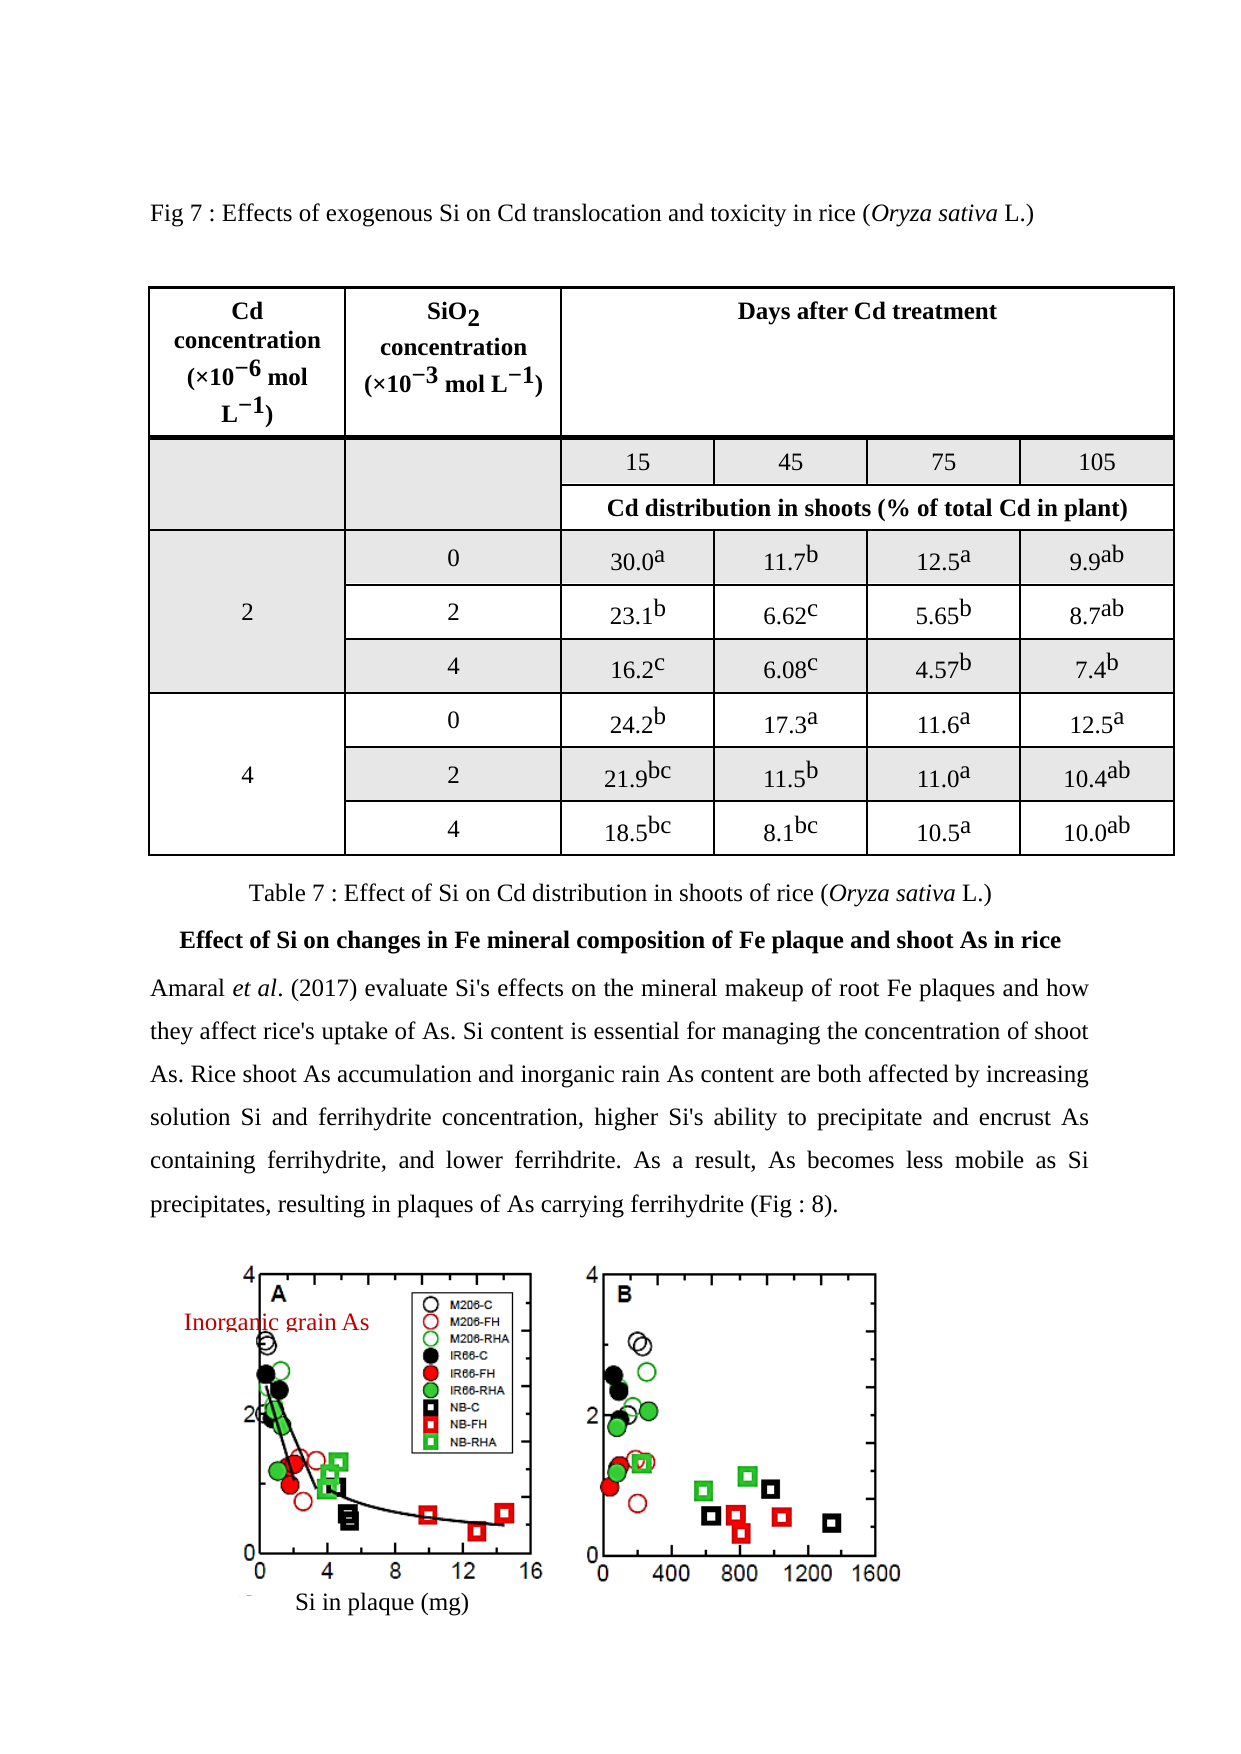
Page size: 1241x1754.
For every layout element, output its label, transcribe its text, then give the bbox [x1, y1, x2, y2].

picture [575, 1250, 908, 1590]
table_cell 11.5b [715, 748, 866, 800]
table_header SiO2 concentration (×10−3 mol L−1) [346, 289, 560, 435]
table_cell 7.4b [1021, 640, 1173, 692]
table_cell [346, 440, 560, 529]
picture [239, 1250, 555, 1596]
table_cell 8.7ab [1021, 586, 1173, 638]
table_cell 5.65b [868, 586, 1019, 638]
table_cell 2 [346, 748, 560, 800]
table_cell 18.5bc [562, 802, 713, 854]
table_cell 10.0ab [1021, 802, 1173, 854]
table_header Cd concentration (×10−6 mol L−1) [150, 289, 344, 435]
table_cell [150, 440, 344, 529]
table_cell 2 [150, 531, 344, 692]
table_cell 4.57b [868, 640, 1019, 692]
table_cell 2 [346, 586, 560, 638]
table_cell 15 [562, 440, 713, 483]
table_cell 6.62c [715, 586, 866, 638]
table_cell 10.4ab [1021, 748, 1173, 800]
table_cell 4 [150, 694, 344, 854]
table_cell 105 [1021, 440, 1173, 483]
table_cell 45 [715, 440, 866, 483]
table_cell 4 [346, 640, 560, 692]
table_cell 21.9bc [562, 748, 713, 800]
table_cell 11.0a [868, 748, 1019, 800]
table_cell Cd distribution in shoots (% of total Cd in plant) [562, 486, 1173, 529]
table_cell 0 [346, 531, 560, 583]
table_cell 12.5a [1021, 694, 1173, 746]
table_cell 75 [868, 440, 1019, 483]
table_cell 30.0a [562, 531, 713, 583]
table_cell 10.5a [868, 802, 1019, 854]
table_cell 4 [346, 802, 560, 854]
table_cell 16.2c [562, 640, 713, 692]
text Amaral et al. (2017) evaluate Si's effects on the mineral makeup of root Fe plaques and how they affect rice's uptake of As. Si content is essential for managing the concentration of shoot As. Rice shoot As accumulation and inorganic rain As content are both affected by increasing solution Si and ferrihydrite concentration, higher Si's ability to precipitate and encrust As containing ferrihydrite, and lower ferrihdrite. As a result, As becomes less mobile as Si precipitates, resulting in plaques of As carrying ferrihydrite (Fig : 8). [150, 973, 1090, 1217]
table_cell 11.7b [715, 531, 866, 583]
table_cell 6.08c [715, 640, 866, 692]
table_cell 17.3a [715, 694, 866, 746]
table_cell 12.5a [868, 531, 1019, 583]
table_header Days after Cd treatment [562, 289, 1173, 435]
table_cell 9.9ab [1021, 531, 1173, 583]
table_cell 0 [346, 694, 560, 746]
text Fig 7 : Effects of exogenous Si on Cd translocation and toxicity in rice (Oryza sativa L.) [150, 198, 1090, 227]
text Table 7 : Effect of Si on Cd distribution in shoots of rice (Oryza sativa L.) [150, 856, 1090, 906]
text Effect of Si on changes in Fe mineral composition of Fe plaque and shoot As in rice [150, 925, 1090, 954]
table_cell 11.6a [868, 694, 1019, 746]
table_cell 23.1b [562, 586, 713, 638]
table_cell 24.2b [562, 694, 713, 746]
table_cell 8.1bc [715, 802, 866, 854]
